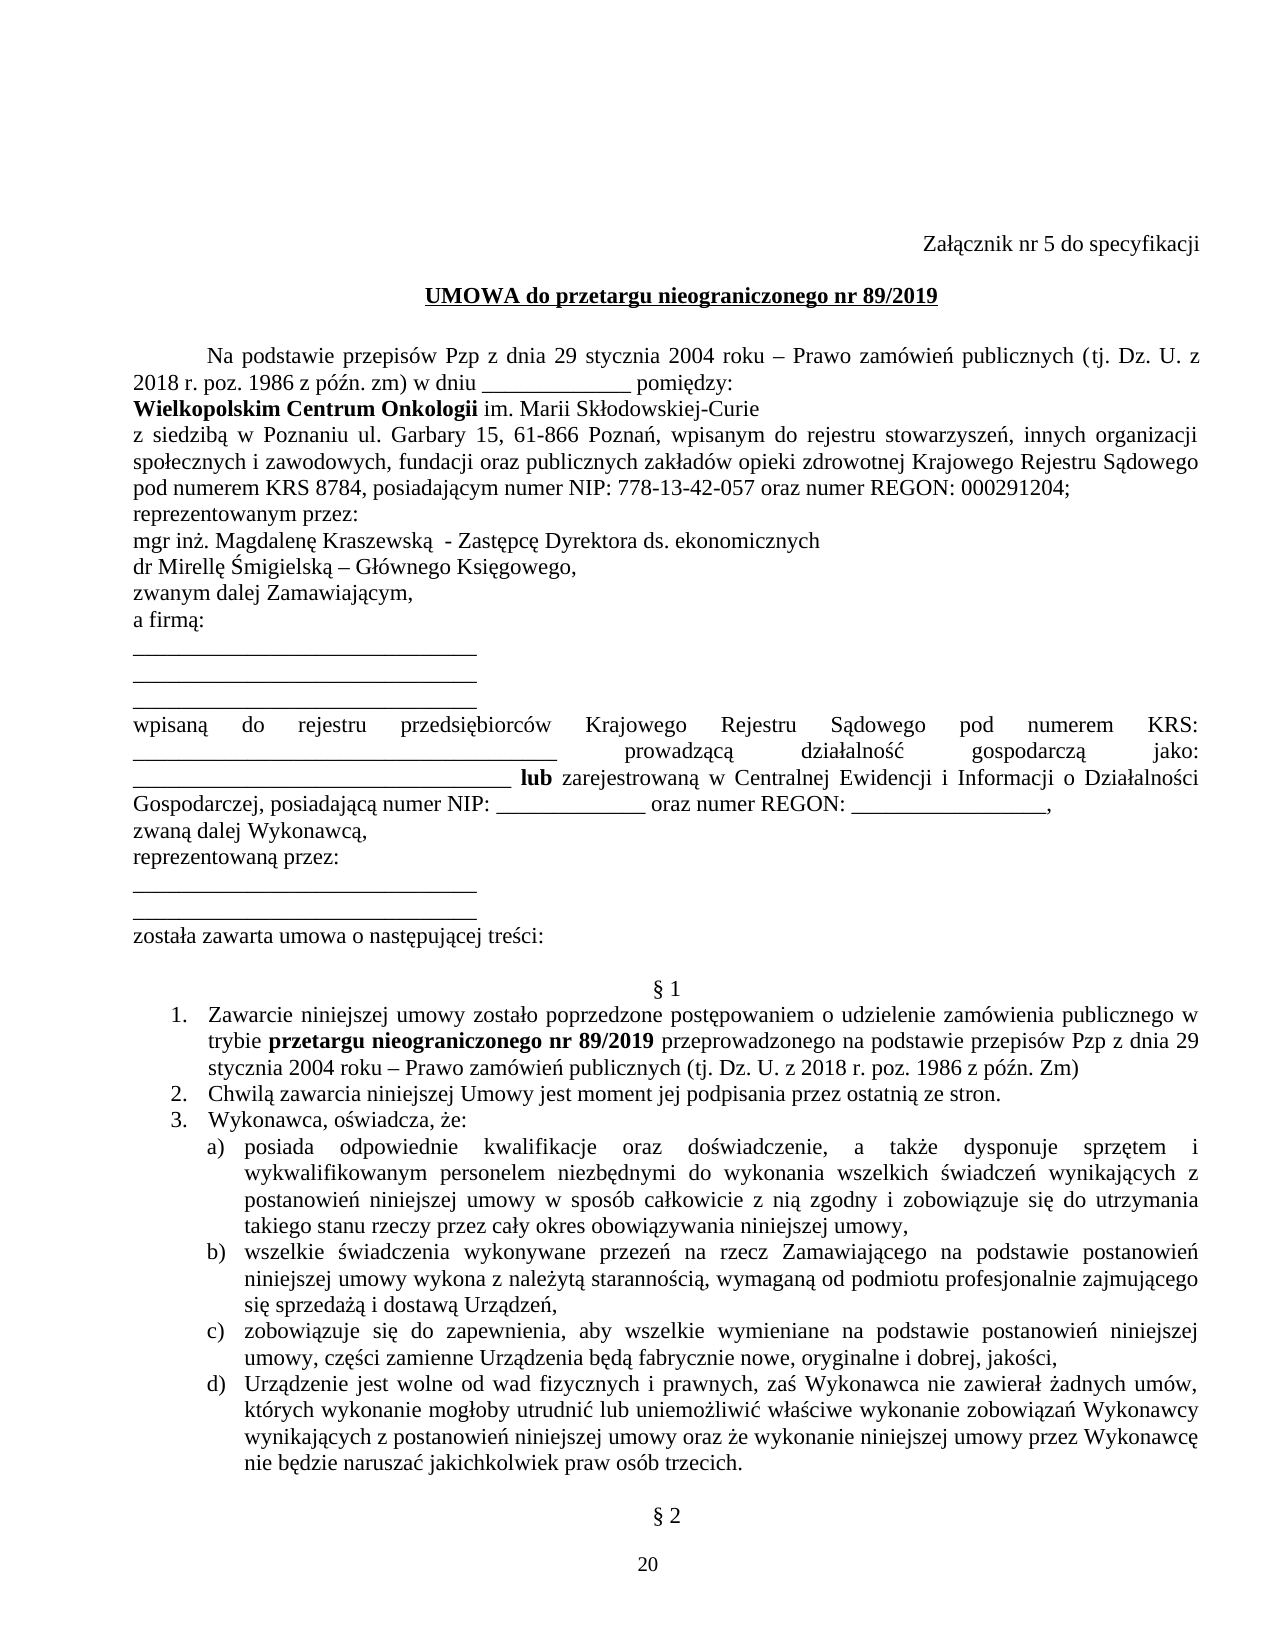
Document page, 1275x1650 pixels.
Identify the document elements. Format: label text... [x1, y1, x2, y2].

text ______________________________ [133, 658, 1200, 685]
text reprezentowaną przez: [133, 843, 1200, 869]
list Zawarcie niniejszej umowy zostało poprzedzone postępowaniem o udzielenie zamówienia publicznego w trybie przetargu nieograniczonego nr 89/2019 przeprowadzonego na podstawie przepisów Pzp z dnia 29 stycznia 2004 roku – Prawo zamówień publicznych (tj. Dz. U. z 2018 r. poz. 1986 z późn. Zm) [170, 1001, 1200, 1080]
text dr Mirellę Śmigielską – Głównego Księgowego, [133, 553, 1200, 579]
text Na podstawie przepisów Pzp z dnia 29 stycznia 2004 roku – Prawo zamówień publicznych (tj. Dz. U. z 2018 r. poz. 1986 z późn. zm) w dniu _____________ pomiędzy: [133, 342, 1200, 395]
title UMOWA do przetargu nieograniczonego nr 89/2019 [162, 282, 1200, 309]
list Chwilą zawarcia niniejszej Umowy jest moment jej podpisania przez ostatnią ze stron. [170, 1080, 1200, 1107]
text § 1 [133, 975, 1200, 1001]
text a firmą: [133, 606, 1200, 632]
text Wielkopolskim Centrum Onkologii im. Marii Skłodowskiej-Curie [133, 395, 1200, 421]
text ______________________________ [133, 685, 1200, 711]
list Wykonawca, oświadcza, że: [170, 1107, 1200, 1133]
list Urządzenie jest wolne od wad fizycznych i prawnych, zaś Wykonawca nie zawierał żadnych umów, których wykonanie mogłoby utrudnić lub uniemożliwić właściwe wykonanie zobowiązań Wykonawcy wynikających z postanowień niniejszej umowy oraz że wykonanie niniejszej umowy przez Wykonawcę nie będzie naruszać jakichkolwiek praw osób trzecich. [207, 1370, 1200, 1476]
text ______________________________ [133, 869, 1200, 896]
text wpisaną do rejestru przedsiębiorców Krajowego Rejestru Sądowego pod numerem KRS: _____________________________________ prowadzącą działalność gospodarczą jako: _________________________________ lub zarejestrowaną w Centralnej Ewidencji i Informacji o Działalności Gospodarczej, posiadającą numer NIP: _____________ oraz numer REGON: _________________, [133, 711, 1200, 817]
text z siedzibą w Poznaniu ul. Garbary 15, 61-866 Poznań, wpisanym do rejestru stowarzyszeń, innych organizacji społecznych i zawodowych, fundacji oraz publicznych zakładów opieki zdrowotnej Krajowego Rejestru Sądowego pod numerem KRS 8784, posiadającym numer NIP: 778-13-42-057 oraz numer REGON: 000291204; [133, 421, 1200, 500]
text ______________________________ [133, 632, 1200, 658]
text mgr inż. Magdalenę Kraszewską - Zastępcę Dyrektora ds. ekonomicznych [133, 527, 1200, 553]
text § 2 [133, 1502, 1200, 1528]
text Załącznik nr 5 do specyfikacji [133, 230, 1200, 256]
text zwaną dalej Wykonawcą, [133, 817, 1200, 843]
list posiada odpowiednie kwalifikacje oraz doświadczenie, a także dysponuje sprzętem i wykwalifikowanym personelem niezbędnymi do wykonania wszelkich świadczeń wynikających z postanowień niniejszej umowy w sposób całkowicie z nią zgodny i zobowiązuje się do utrzymania takiego stanu rzeczy przez cały okres obowiązywania niniejszej umowy, [207, 1133, 1200, 1238]
text została zawarta umowa o następującej treści: [133, 922, 1200, 948]
text ______________________________ [133, 896, 1200, 922]
text reprezentowanym przez: [133, 500, 1200, 527]
list wszelkie świadczenia wykonywane przezeń na rzecz Zamawiającego na podstawie postanowień niniejszej umowy wykona z należytą starannością, wymaganą od podmiotu profesjonalnie zajmującego się sprzedażą i dostawą Urządzeń, [207, 1238, 1200, 1317]
text zwanym dalej Zamawiającym, [133, 579, 1200, 606]
list zobowiązuje się do zapewnienia, aby wszelkie wymieniane na podstawie postanowień niniejszej umowy, części zamienne Urządzenia będą fabrycznie nowe, oryginalne i dobrej, jakości, [207, 1317, 1200, 1370]
